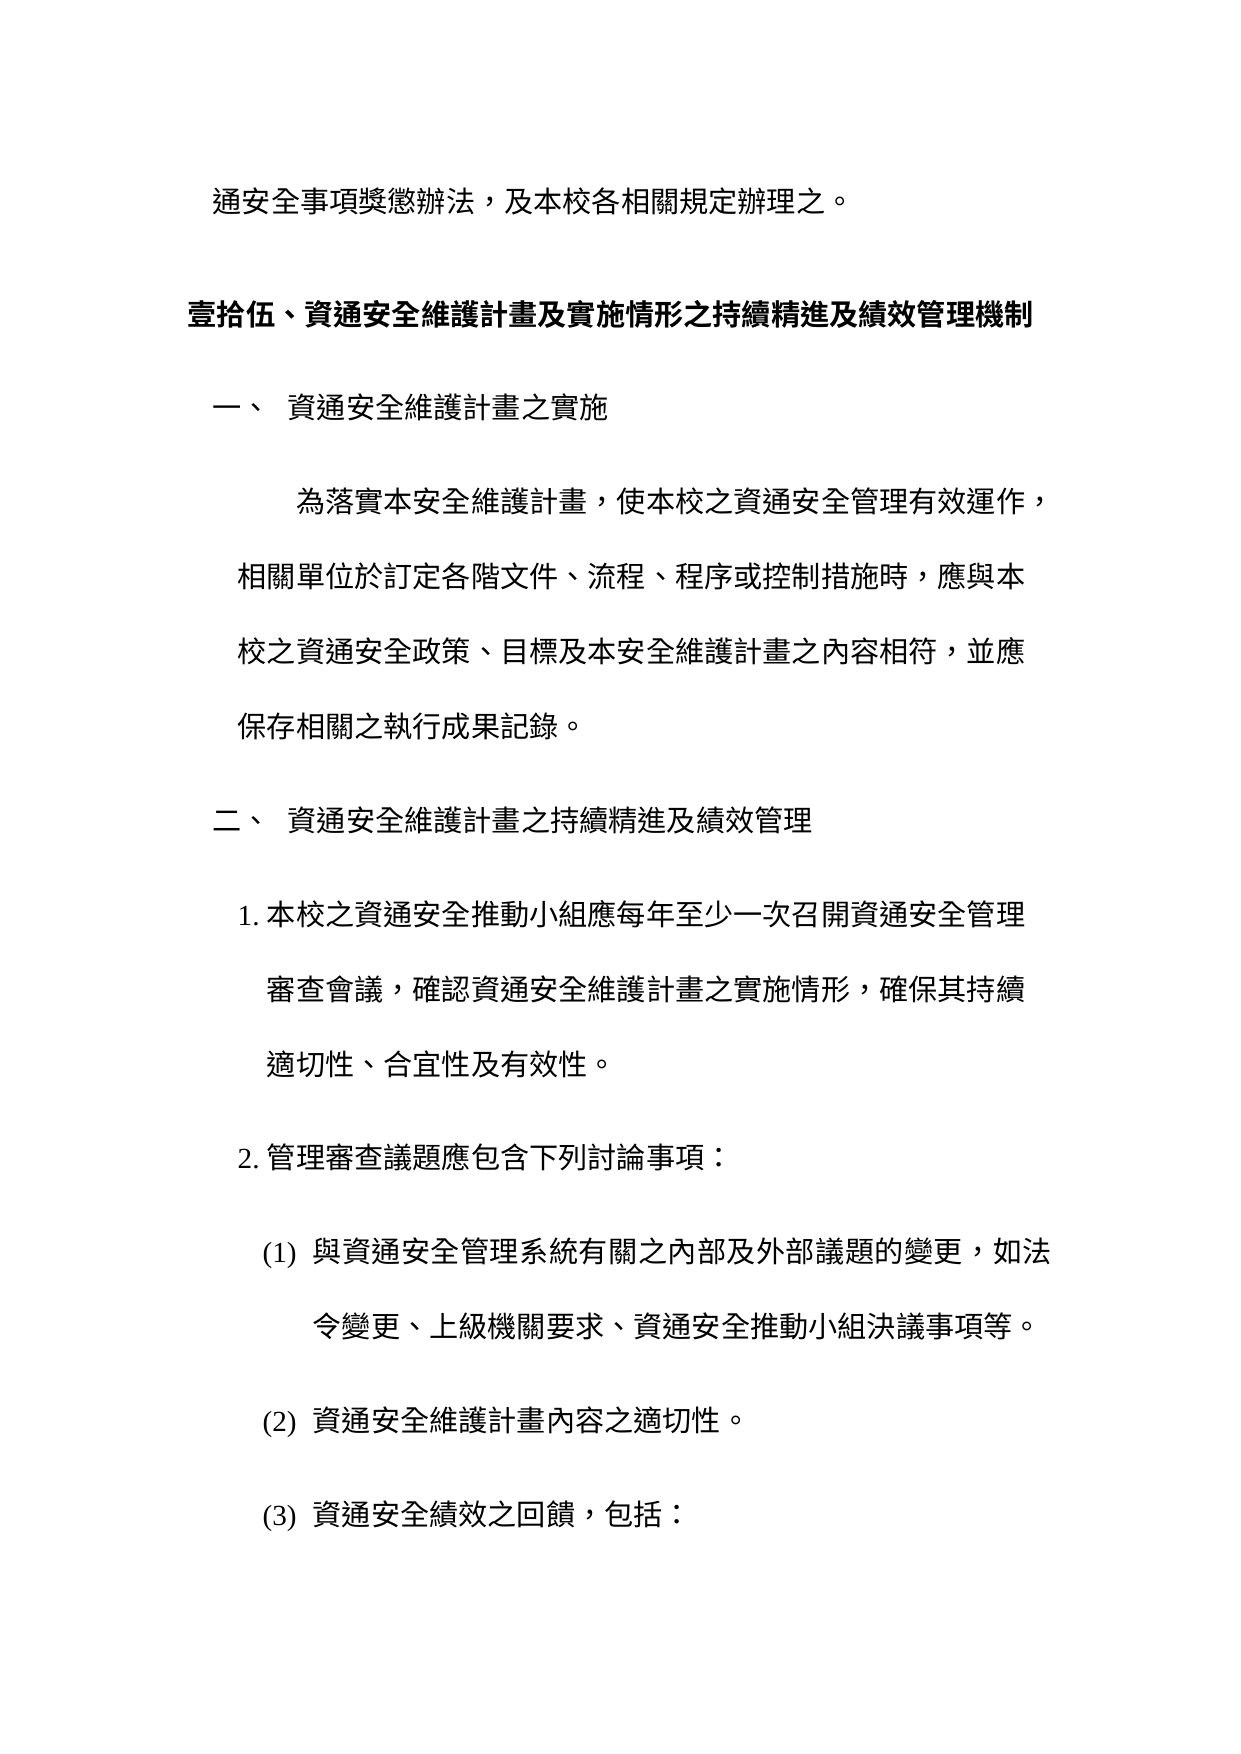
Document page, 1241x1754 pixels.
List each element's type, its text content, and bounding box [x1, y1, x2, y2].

subtitle 資通安全維護計畫之實施 [212, 369, 1053, 444]
list 資通安全維護計畫內容之適切性。 [262, 1381, 1053, 1456]
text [212, 162, 1053, 237]
text 為落實本安全維護計畫，使本校之資通安全管理有效運作，相關單位於訂定各階文件、流程、程序或控制措施時，應與本校之資通安全政策、目標及本安全維護計畫之內容相符，並應保存相關之執行成果記錄。 [237, 462, 1053, 762]
list 本校之資通安全推動小組應每年至少一次召開資通安全管理審查會議，確認資通安全維護計畫之實施情形，確保其持續適切性、合宜性及有效性。 [237, 875, 1053, 1100]
list 管理審查議題應包含下列討論事項： [237, 1119, 1053, 1194]
subtitle 資通安全維護計畫之持續精進及績效管理 [212, 781, 1053, 856]
subtitle 資通安全維護計畫及實施情形之持續精進及績效管理機制 [187, 275, 1053, 350]
list 與資通安全管理系統有關之內部及外部議題的變更，如法令變更、上級機關要求、資通安全推動小組決議事項等。 [262, 1212, 1053, 1362]
list 資通安全績效之回饋，包括： [262, 1475, 1053, 1550]
